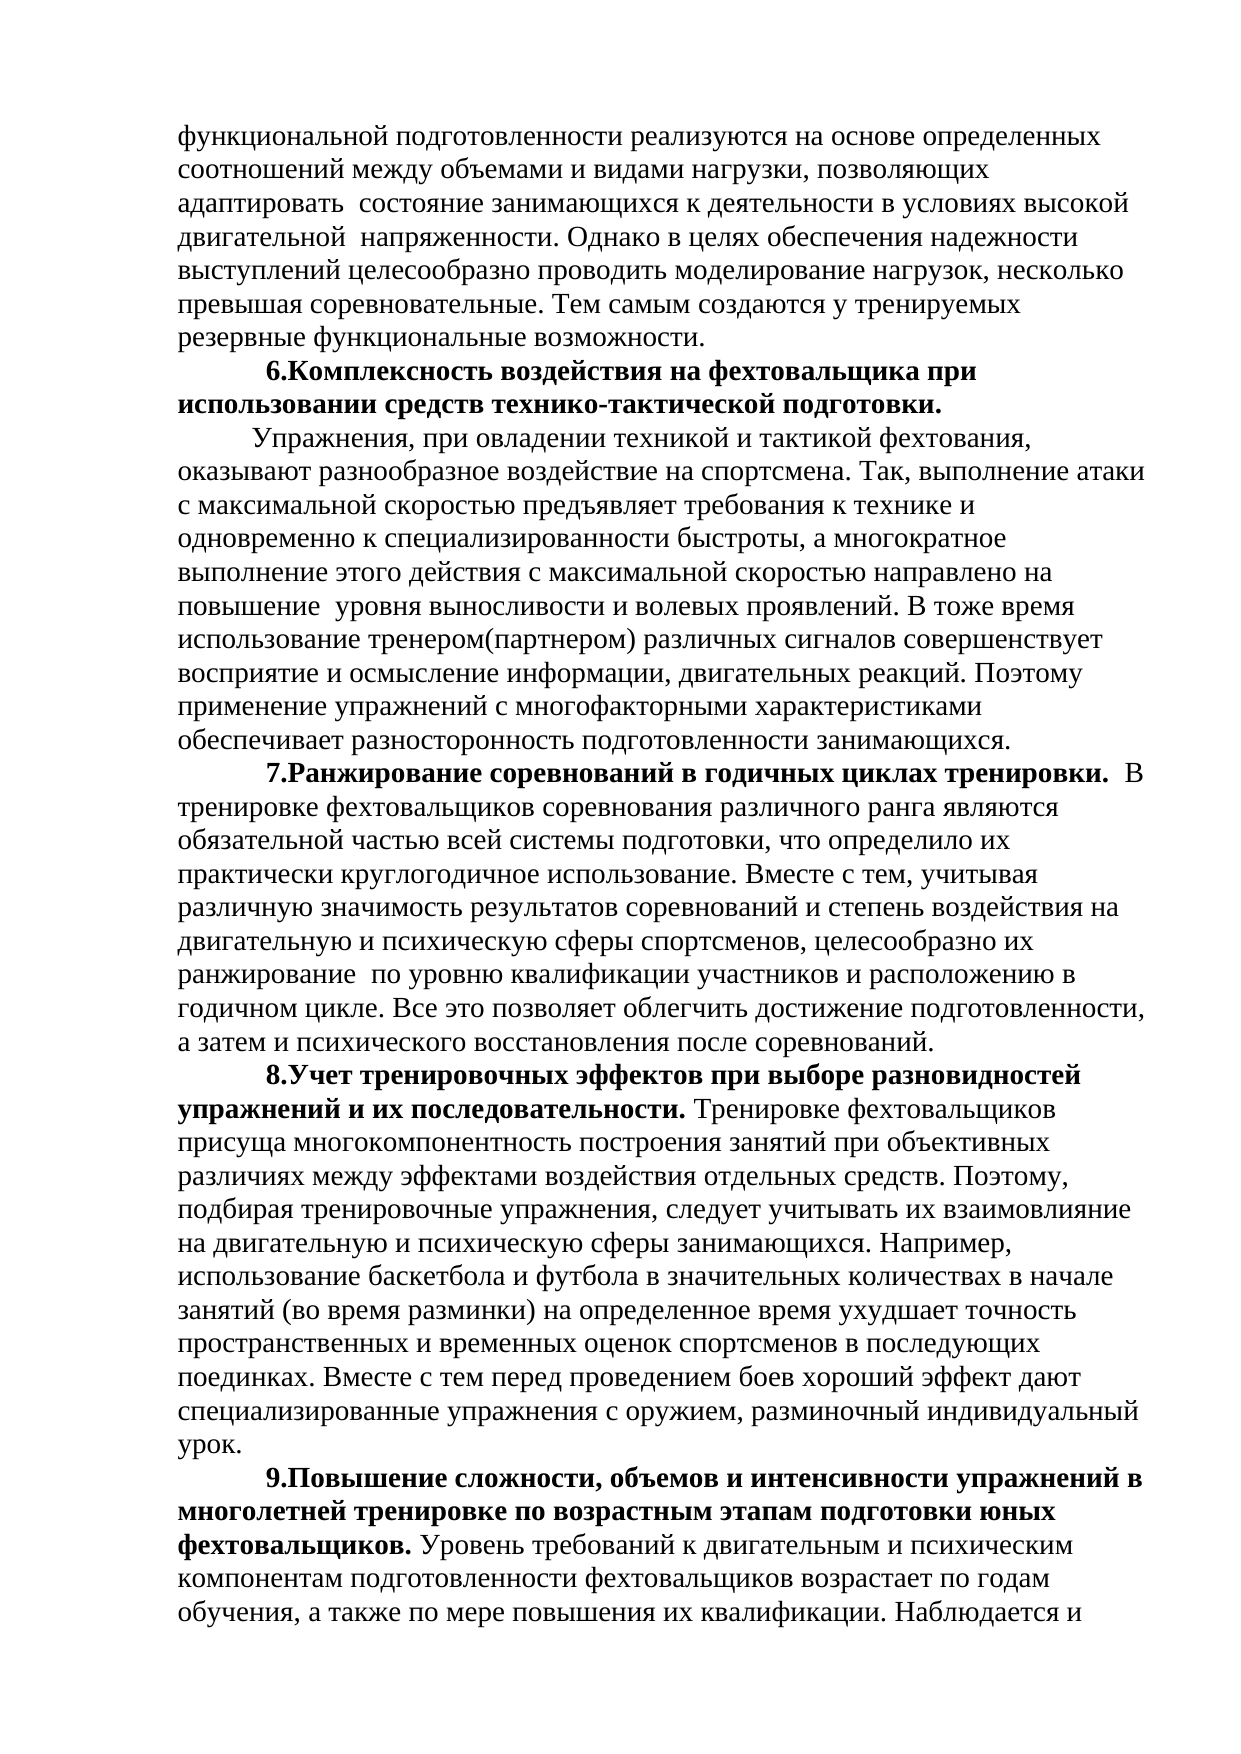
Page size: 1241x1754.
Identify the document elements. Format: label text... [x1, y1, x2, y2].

text 6.Комплексность воздействия на фехтовальщика при использовании средств технико-тактической подготовки. [177, 353, 1152, 420]
text Упражнения, при овладении техникой и тактикой фехтования, оказывают разнообразное воздействие на спортсмена. Так, выполнение атаки с максимальной скоростью предъявляет требования к технике и одновременно к специализированности быстроты, а многократное выполнение этого действия с максимальной скоростью направлено на повышение уровня выносливости и волевых проявлений. В тоже время использование тренером(партнером) различных сигналов совершенствует восприятие и осмысление информации, двигательных реакций. Поэтому применение упражнений с многофакторными характеристиками обеспечивает разносторонность подготовленности занимающихся. [177, 420, 1152, 755]
text 8.Учет тренировочных эффектов при выборе разновидностей упражнений и их последовательности. Тренировке фехтовальщиков присуща многокомпонентность построения занятий при объективных различиях между эффектами воздействия отдельных средств. Поэтому, подбирая тренировочные упражнения, следует учитывать их взаимовлияние на двигательную и психическую сферы занимающихся. Например, использование баскетбола и футбола в значительных количествах в начале занятий (во время разминки) на определенное время ухудшает точность пространственных и временных оценок спортсменов в последующих поединках. Вместе с тем перед проведением боев хороший эффект дают специализированные упражнения с оружием, разминочный индивидуальный урок. [177, 1057, 1152, 1460]
text 7.Ранжирование соревнований в годичных циклах тренировки. В тренировке фехтовальщиков соревнования различного ранга являются обязательной частью всей системы подготовки, что определило их практически круглогодичное использование. Вместе с тем, учитывая различную значимость результатов соревнований и степень воздействия на двигательную и психическую сферы спортсменов, целесообразно их ранжирование по уровню квалификации участников и расположению в годичном цикле. Все это позволяет облегчить достижение подготовленности, а затем и психического восстановления после соревнований. [177, 755, 1152, 1057]
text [177, 118, 1152, 353]
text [177, 1460, 1152, 1627]
